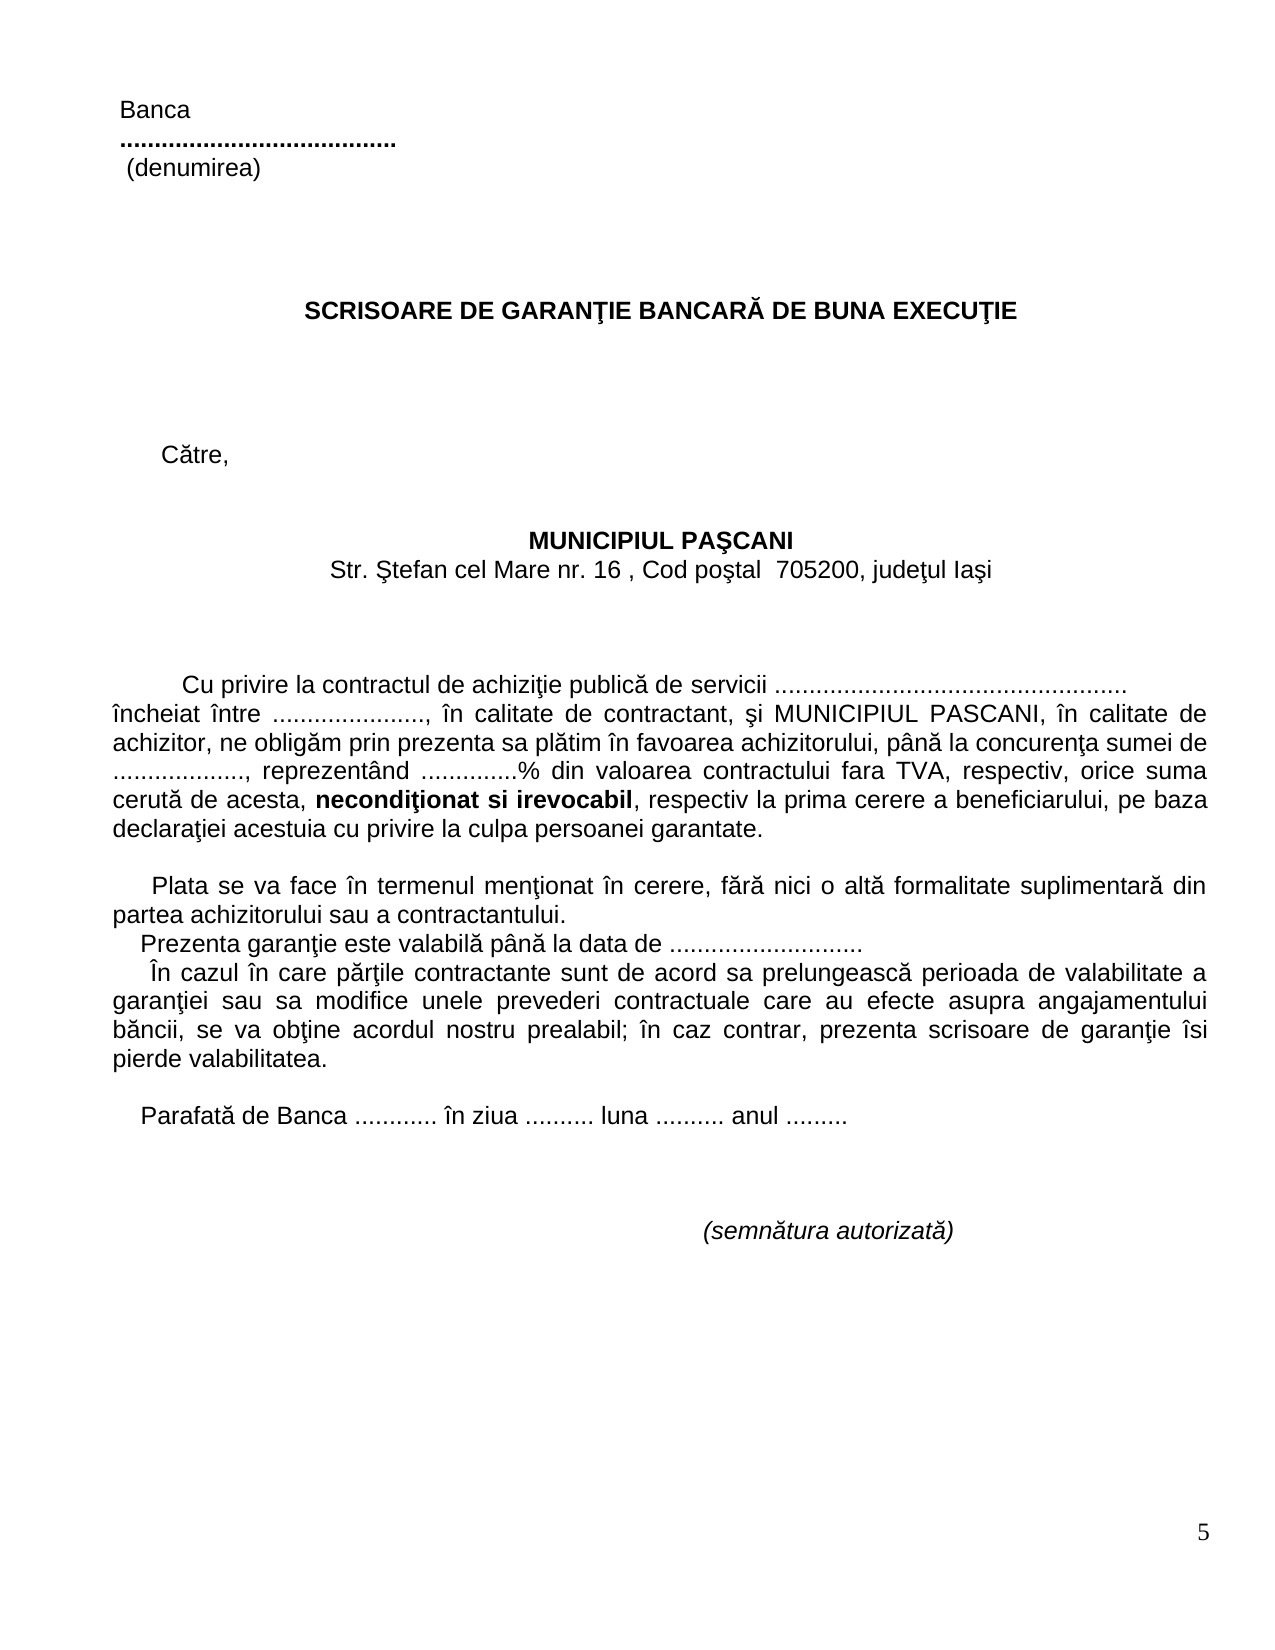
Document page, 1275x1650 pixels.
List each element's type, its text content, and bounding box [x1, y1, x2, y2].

text SCRISOARE DE GARANŢIE BANCARĂ DE BUNA EXECUŢIE [112, 296, 1209, 325]
text În cazul în care părţile contractante sunt de acord sa prelungească perioada de valabilitate a garanţiei sau sa modifice unele prevederi contractuale care au efecte asupra angajamentului băncii, se va obţine acordul nostru prealabil; în caz contrar, prezenta scrisoare de garanţie îsi pierde valabilitatea. [112, 957, 1209, 1072]
text (denumirea) [112, 152, 1209, 181]
text încheiat între ......................, în calitate de contractant, şi MUNICIPIUL PASCANI, în calitate de achizitor, ne obligăm prin prezenta sa plătim în favoarea achizitorului, până la concurenţa sumei de ..................., reprezentând ..............% din valoarea contractului fara TVA, respectiv, orice suma cerută de acesta, necondiţionat si irevocabil, respectiv la prima cerere a beneficiarului, pe baza declaraţiei acestuia cu privire la culpa persoanei garantate. [112, 699, 1209, 842]
text Banca [112, 95, 1209, 124]
text Plata se va face în termenul menţionat în cerere, fără nici o altă formalitate suplimentară din partea achizitorului sau a contractantului. [112, 871, 1209, 929]
text MUNICIPIUL PAŞCANI [112, 526, 1209, 555]
text ........................................ [112, 124, 1209, 152]
text Cu privire la contractul de achiziţie publică de servicii ................................................... [112, 670, 1209, 699]
text Parafată de Banca ............ în ziua .......... luna .......... anul ......... [112, 1101, 1209, 1130]
text Către, [112, 440, 1209, 469]
text (semnătura autorizată) [112, 1216, 1209, 1245]
text Prezenta garanţie este valabilă până la data de ............................ [112, 929, 1209, 957]
text Str. Ştefan cel Mare nr. 16 , Cod poştal 705200, judeţul Iaşi [112, 555, 1209, 584]
